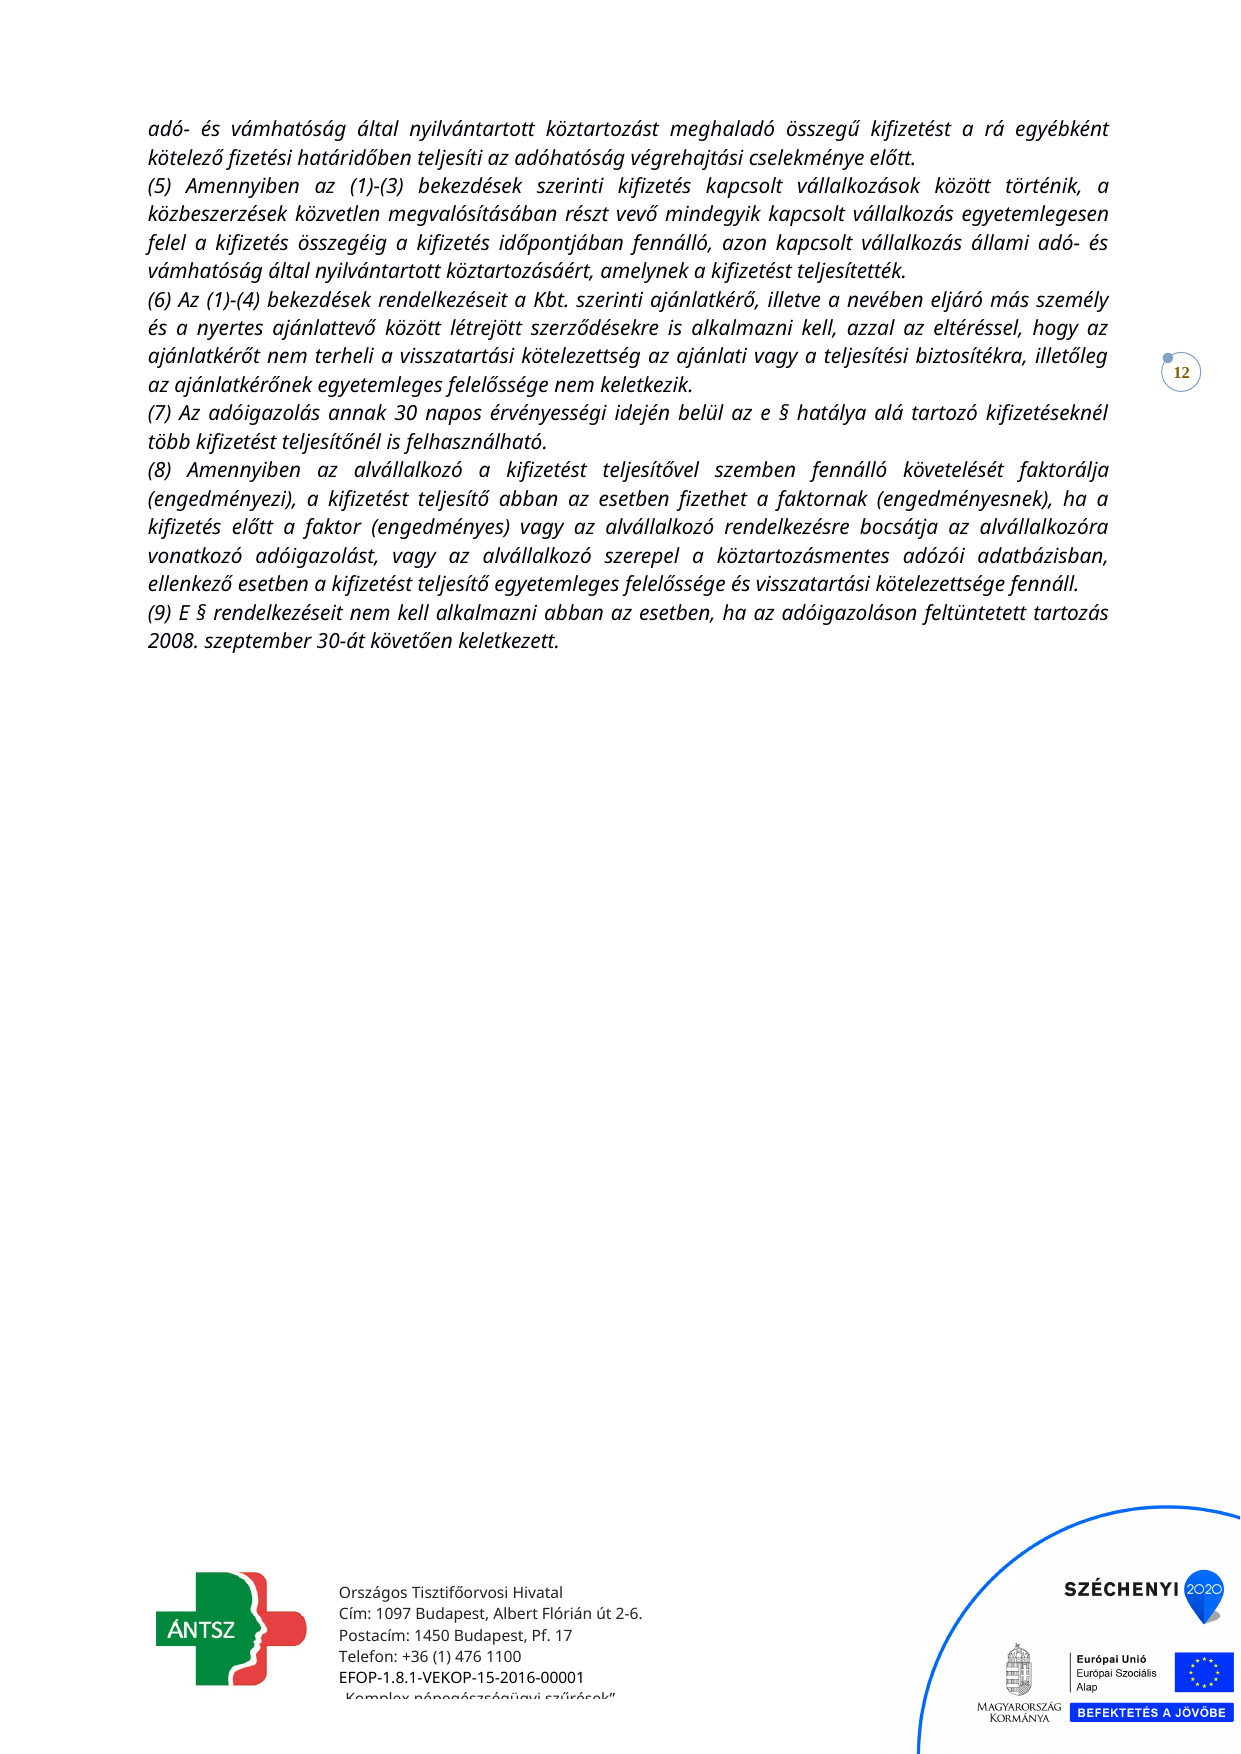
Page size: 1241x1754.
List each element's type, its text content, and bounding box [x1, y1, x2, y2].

text (7) Az adóigazolás annak 30 napos érvényességi idején belül az e § hatálya alá tartozó kifizetéseknél több kifizetést teljesítőnél is felhasználható. [148, 398, 1110, 455]
text (5) Amennyiben az (1)-(3) bekezdések szerinti kifizetés kapcsolt vállalkozások között történik, a közbeszerzések közvetlen megvalósításában részt vevő mindegyik kapcsolt vállalkozás egyetemlegesen felel a kifizetés összegéig a kifizetés időpontjában fennálló, azon kapcsolt vállalkozás állami adó- és vámhatóság által nyilvántartott köztartozásáért, amelynek a kifizetést teljesítették. [148, 171, 1110, 285]
picture [883, 1485, 1241, 1754]
text (9) E § rendelkezéseit nem kell alkalmazni abban az esetben, ha az adóigazoláson feltüntetett tartozás 2008. szeptember 30-át követően keletkezett. [148, 598, 1110, 654]
text (6) Az (1)-(4) bekezdések rendelkezéseit a Kbt. szerinti ajánlatkérő, illetve a nevében eljáró más személy és a nyertes ajánlattevő között létrejött szerződésekre is alkalmazni kell, azzal az eltéréssel, hogy az ajánlatkérőt nem terheli a visszatartási kötelezettség az ajánlati vagy a teljesítési biztosítékra, illetőleg az ajánlatkérőnek egyetemleges felelőssége nem keletkezik. [148, 285, 1110, 398]
text (8) Amennyiben az alvállalkozó a kifizetést teljesítővel szemben fennálló követelését faktorálja (engedményezi), a kifizetést teljesítő abban az esetben fizethet a faktornak (engedményesnek), ha a kifizetés előtt a faktor (engedményes) vagy az alvállalkozó rendelkezésre bocsátja az alvállalkozóra vonatkozó adóigazolást, vagy az alvállalkozó szerepel a köztartozásmentes adózói adatbázisban, ellenkező esetben a kifizetést teljesítő egyetemleges felelőssége és visszatartási kötelezettsége fennáll. [148, 455, 1110, 598]
picture [147, 1560, 314, 1695]
